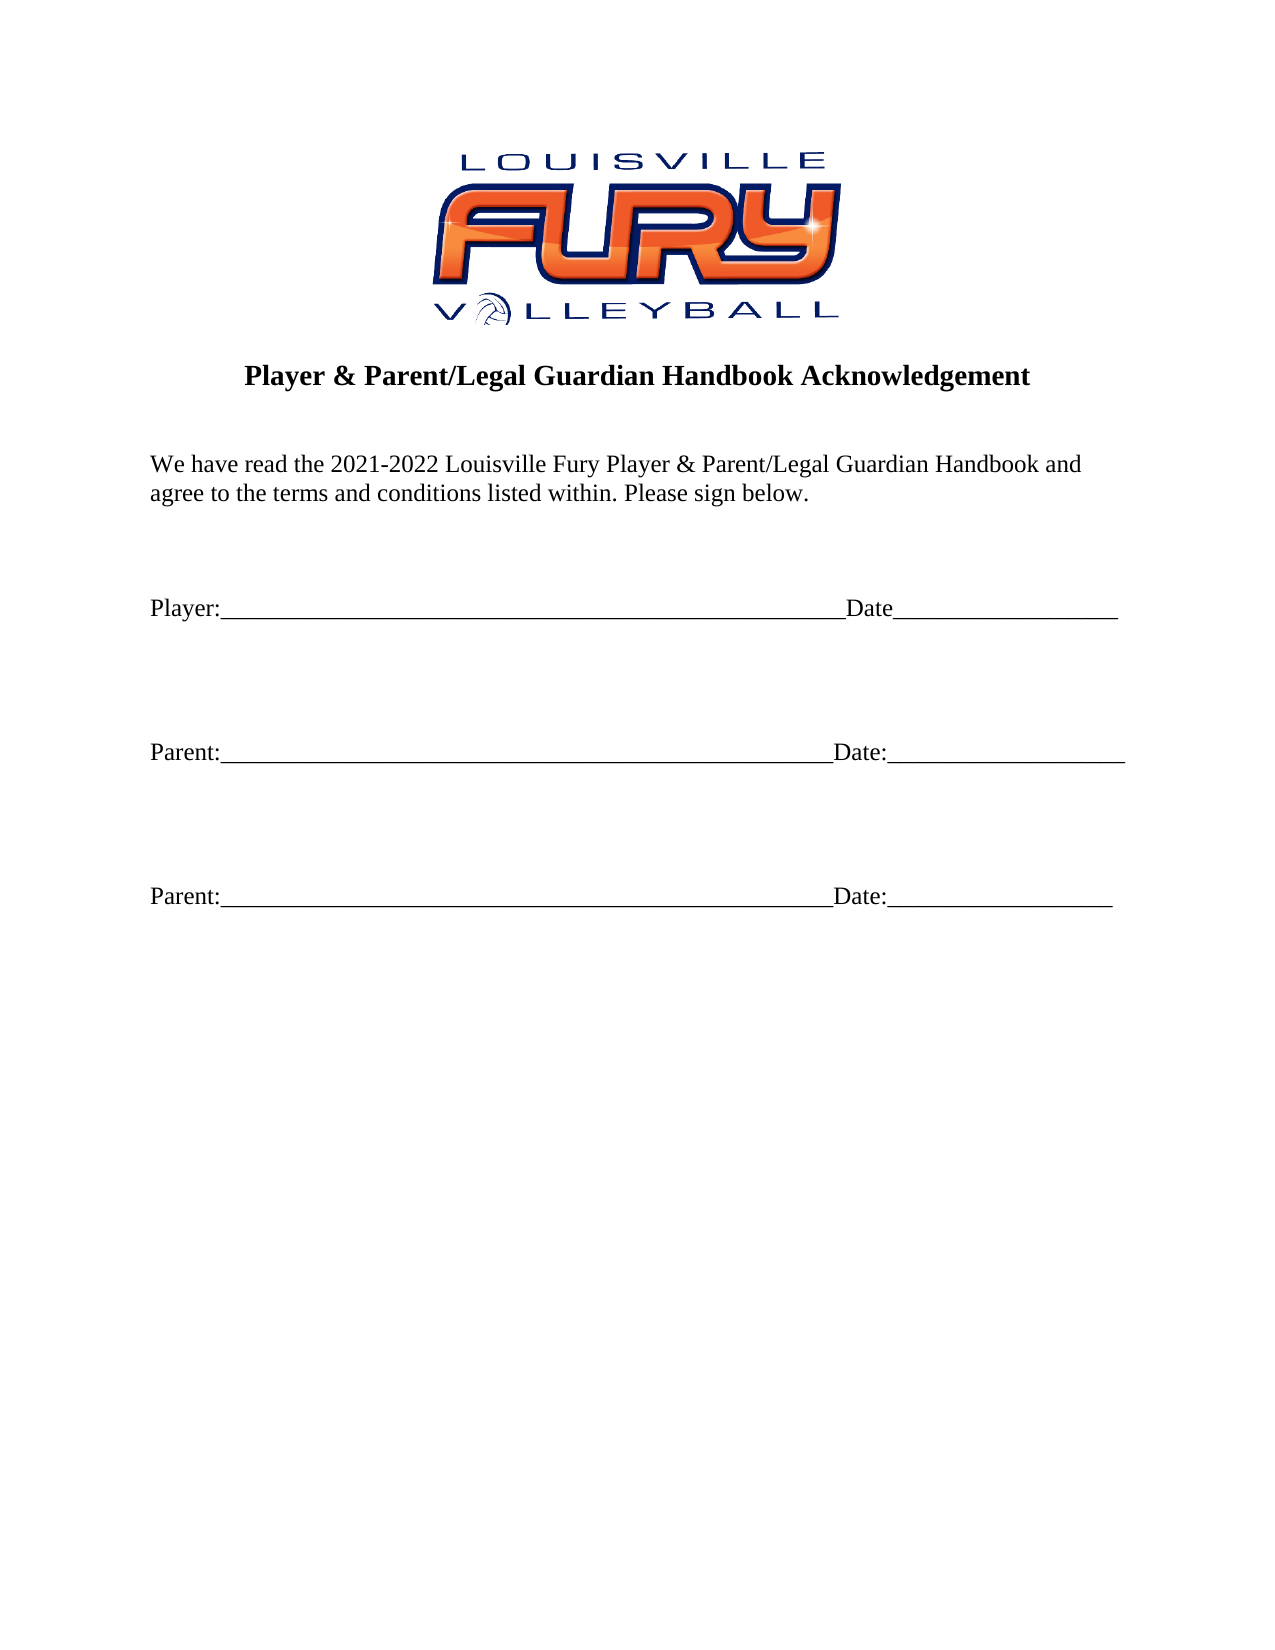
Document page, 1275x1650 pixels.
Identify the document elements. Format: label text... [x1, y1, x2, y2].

picture [417, 150, 858, 325]
text Player:__________________________________________________Date__________________ [150, 593, 1125, 622]
text Parent:_________________________________________________Date:__________________ [150, 881, 1125, 909]
text We have read the 2021-2022 Louisville Fury Player & Parent/Legal Guardian Handbook and agree to the terms and conditions listed within. Please sign below. [150, 449, 1125, 507]
text Parent:_________________________________________________Date:___________________ [150, 737, 1125, 766]
text Player & Parent/Legal Guardian Handbook Acknowledgement [150, 358, 1125, 392]
